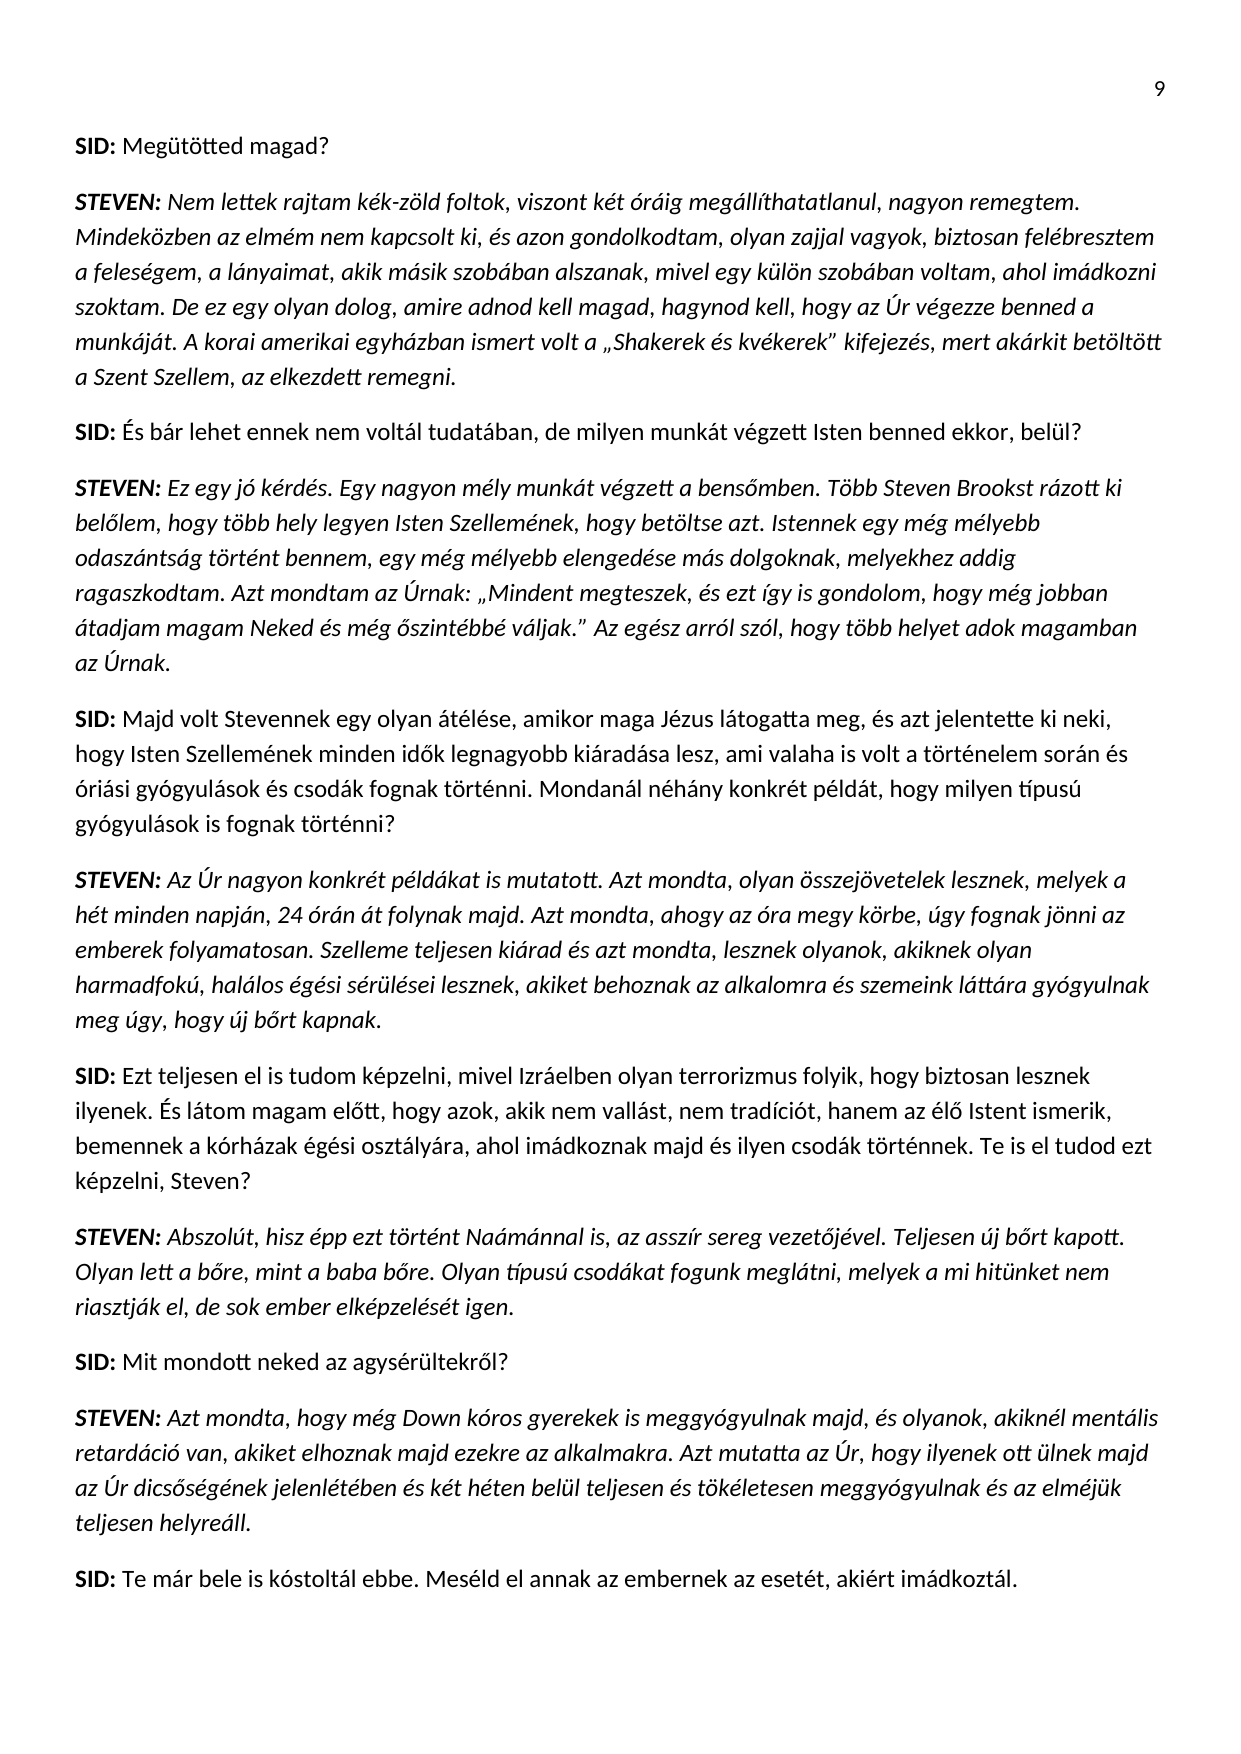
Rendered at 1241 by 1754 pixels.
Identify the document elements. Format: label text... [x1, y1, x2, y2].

text STEVEN: Ez egy jó kérdés. Egy nagyon mély munkát végzett a bensőmben. Több Steven Brookst rázott ki belőlem, hogy több hely legyen Isten Szellemének, hogy betöltse azt. Istennek egy még mélyebb odaszántság történt bennem, egy még mélyebb elengedése más dolgoknak, melyekhez addig ragaszkodtam. Azt mondtam az Úrnak: „Mindent megteszek, és ezt így is gondolom, hogy még jobban átadjam magam Neked és még őszintébbé váljak.” Az egész arról szól, hogy több helyet adok magamban az Úrnak. [75, 472, 1165, 678]
text STEVEN: Nem lettek rajtam kék-zöld foltok, viszont két óráig megállíthatatlanul, nagyon remegtem. Mindeközben az elmém nem kapcsolt ki, és azon gondolkodtam, olyan zajjal vagyok, biztosan felébresztem a feleségem, a lányaimat, akik másik szobában alszanak, mivel egy külön szobában voltam, ahol imádkozni szoktam. De ez egy olyan dolog, amire adnod kell magad, hagynod kell, hogy az Úr végezze benned a munkáját. A korai amerikai egyházban ismert volt a „Shakerek és kvékerek” kifejezés, mert akárkit betöltött a Szent Szellem, az elkezdett remegni. [75, 186, 1165, 391]
text STEVEN: Abszolút, hisz épp ezt történt Naámánnal is, az asszír sereg vezetőjével. Teljesen új bőrt kapott. Olyan lett a bőre, mint a baba bőre. Olyan típusú csodákat fogunk meglátni, melyek a mi hitünket nem riasztják el, de sok ember elképzelését igen. [75, 1221, 1165, 1321]
text SID: És bár lehet ennek nem voltál tudatában, de milyen munkát végzett Isten benned ekkor, belül? [75, 416, 1165, 447]
text SID: Ezt teljesen el is tudom képzelni, mivel Izráelben olyan terrorizmus folyik, hogy biztosan lesznek ilyenek. És látom magam előtt, hogy azok, akik nem vallást, nem tradíciót, hanem az élő Istent ismerik, bemennek a kórházak égési osztályára, ahol imádkoznak majd és ilyen csodák történnek. Te is el tudod ezt képzelni, Steven? [75, 1060, 1165, 1195]
text STEVEN: Azt mondta, hogy még Down kóros gyerekek is meggyógyulnak majd, és olyanok, akiknél mentális retardáció van, akiket elhoznak majd ezekre az alkalmakra. Azt mutatta az Úr, hogy ilyenek ott ülnek majd az Úr dicsőségének jelenlétében és két héten belül teljesen és tökéletesen meggyógyulnak és az elméjük teljesen helyreáll. [75, 1402, 1165, 1538]
text SID: Megütötted magad? [75, 130, 1165, 160]
text STEVEN: Az Úr nagyon konkrét példákat is mutatott. Azt mondta, olyan összejövetelek lesznek, melyek a hét minden napján, 24 órán át folynak majd. Azt mondta, ahogy az óra megy körbe, úgy fognak jönni az emberek folyamatosan. Szelleme teljesen kiárad és azt mondta, lesznek olyanok, akiknek olyan harmadfokú, halálos égési sérülései lesznek, akiket behoznak az alkalomra és szemeink láttára gyógyulnak meg úgy, hogy új bőrt kapnak. [75, 864, 1165, 1034]
text SID: Te már bele is kóstoltál ebbe. Meséld el annak az embernek az esetét, akiért imádkoztál. [75, 1563, 1165, 1594]
text SID: Mit mondott neked az agysérültekről? [75, 1346, 1165, 1377]
text SID: Majd volt Stevennek egy olyan átélése, amikor maga Jézus látogatta meg, és azt jelentette ki neki, hogy Isten Szellemének minden idők legnagyobb kiáradása lesz, ami valaha is volt a történelem során és óriási gyógyulások és csodák fognak történni. Mondanál néhány konkrét példát, hogy milyen típusú gyógyulások is fognak történni? [75, 703, 1165, 839]
